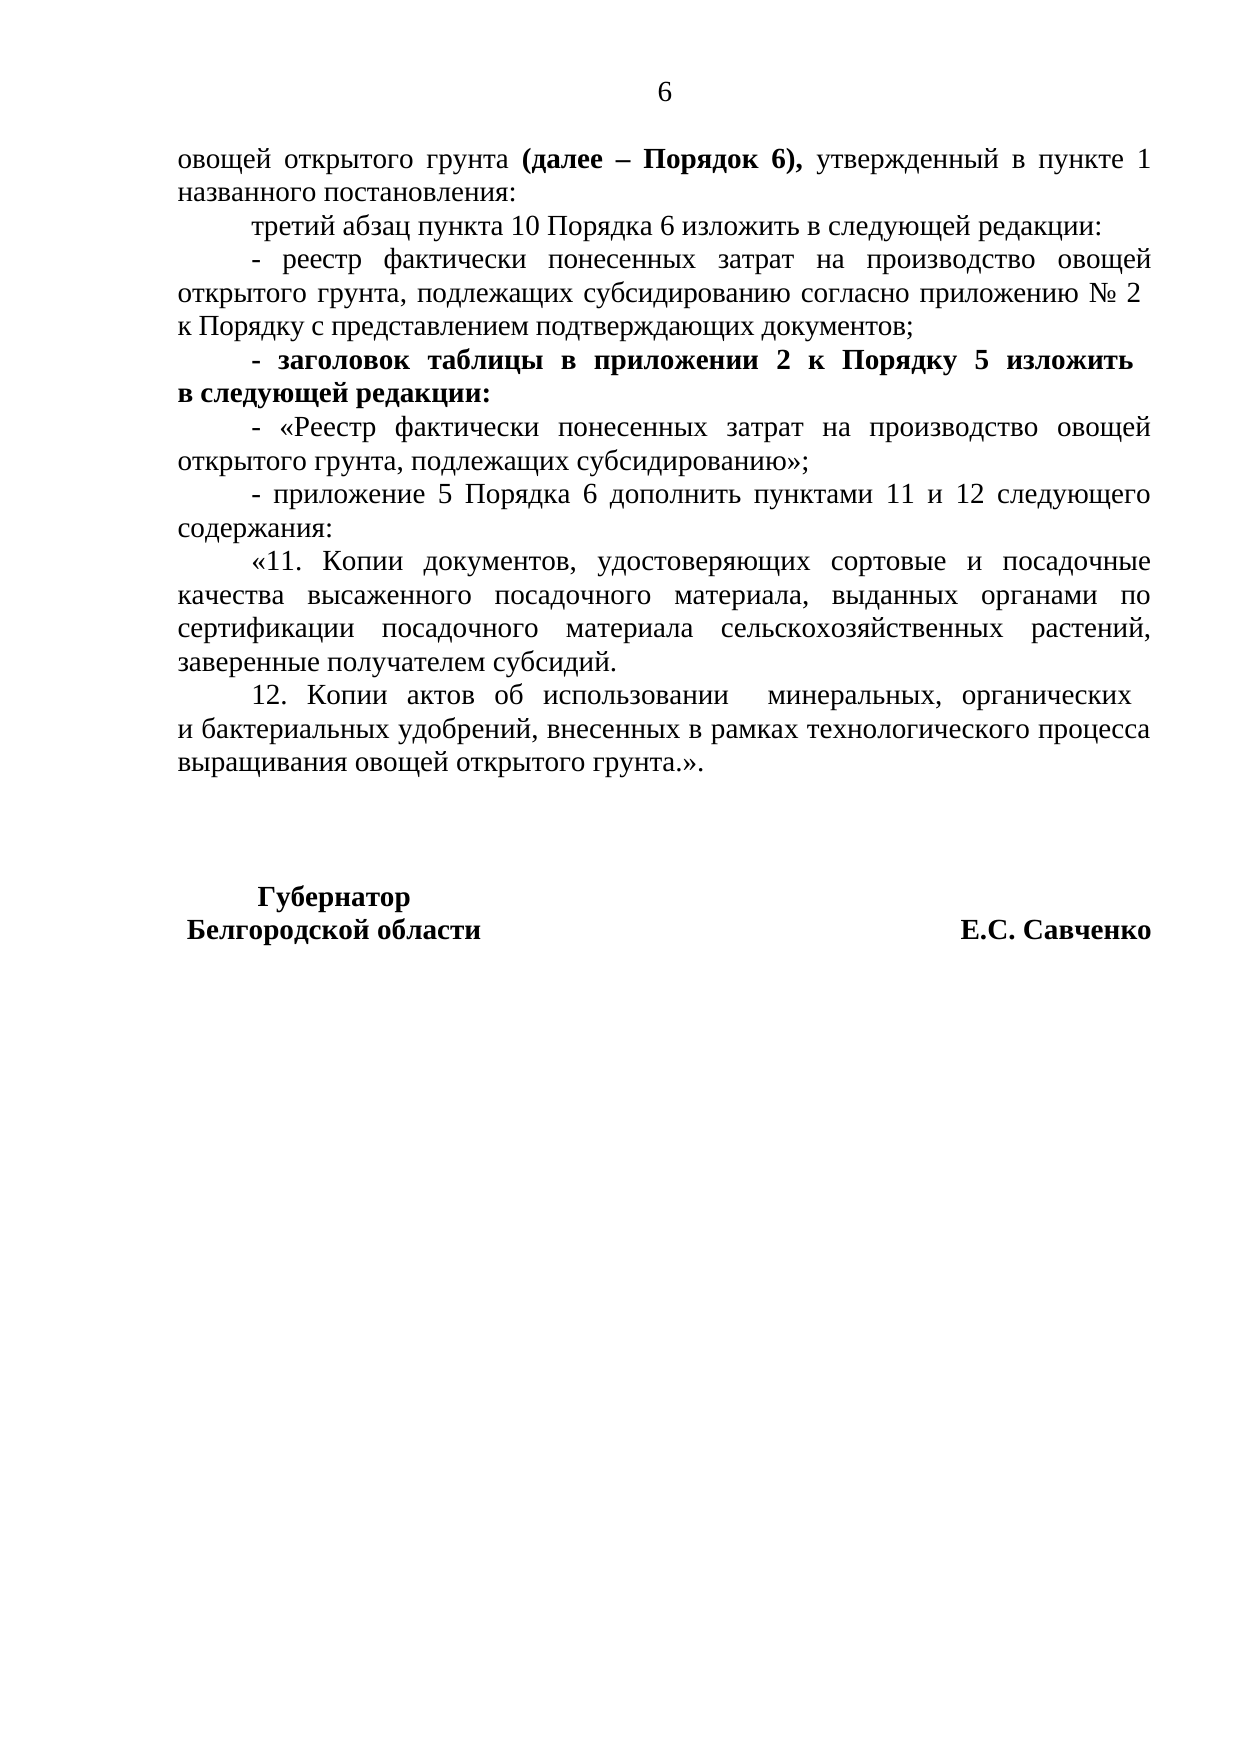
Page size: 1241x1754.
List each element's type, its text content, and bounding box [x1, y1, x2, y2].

text «11. Копии документов, удостоверяющих сортовые и посадочные качества высаженного посадочного материала, выданных органами по сертификации посадочного материала сельскохозяйственных растений, заверенные получателем субсидий. [177, 543, 1152, 677]
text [177, 141, 1152, 208]
table_header Губернатор Белгородской области [166, 879, 502, 946]
text третий абзац пункта 10 Порядка 6 изложить в следующей редакции: [177, 208, 1152, 241]
text - заголовок таблицы в приложении 2 к Порядку 5 изложить в следующей редакции: [177, 342, 1152, 409]
text - реестр фактически понесенных затрат на производство овощей открытого грунта, подлежащих субсидированию согласно приложению № 2 к Порядку с представлением подтверждающих документов; [177, 241, 1152, 342]
text 12. Копии актов об использовании минеральных, органических и бактериальных удобрений, внесенных в рамках технологического процесса выращивания овощей открытого грунта.». [177, 677, 1152, 778]
text - «Реестр фактически понесенных затрат на производство овощей открытого грунта, подлежащих субсидированию»; [177, 409, 1152, 476]
table_header Е.С. Савченко [502, 879, 1163, 946]
text - приложение 5 Порядка 6 дополнить пунктами 11 и 12 следующего содержания: [177, 476, 1152, 543]
